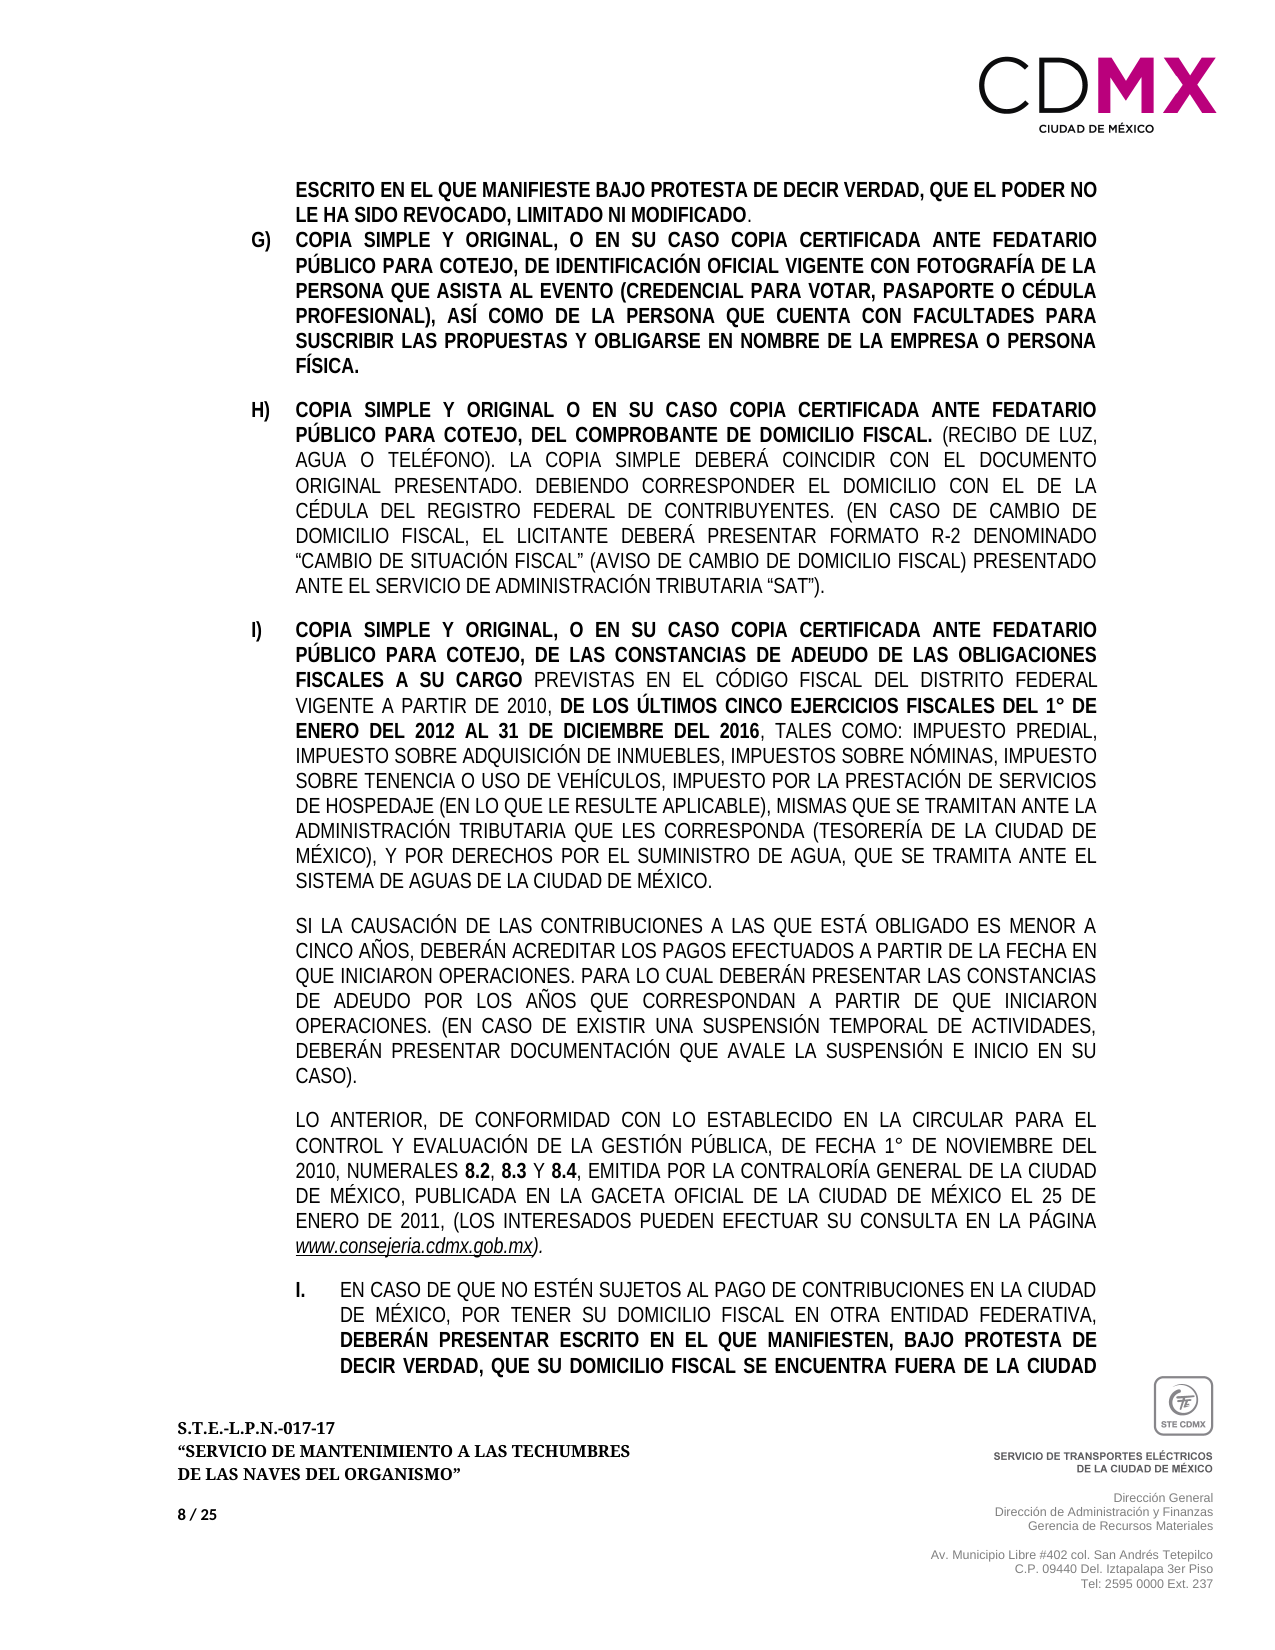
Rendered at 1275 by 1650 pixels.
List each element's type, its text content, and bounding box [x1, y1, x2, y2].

list COPIA SIMPLE Y ORIGINAL, O EN SU CASO COPIA CERTIFICADA ANTE FEDATARIO PÚBLICO PARA COTEJO, DE IDENTIFICACIÓN OFICIAL VIGENTE CON FOTOGRAFÍA DE LA PERSONA QUE ASISTA AL EVENTO (CREDENCIAL PARA VOTAR, PASAPORTE O CÉDULA PROFESIONAL), ASÍ COMO DE LA PERSONA QUE CUENTA CON FACULTADES PARA SUSCRIBIR LAS PROPUESTAS Y OBLIGARSE EN NOMBRE DE LA EMPRESA O PERSONA FÍSICA. [251, 227, 1098, 378]
picture [990, 1372, 1274, 1649]
list COPIA SIMPLE Y ORIGINAL O EN SU CASO COPIA CERTIFICADA ANTE FEDATARIO PÚBLICO PARA COTEJO, DEL COMPROBANTE DE DOMICILIO FISCAL. (RECIBO DE LUZ, AGUA O TELÉFONO). LA COPIA SIMPLE DEBERÁ COINCIDIR CON EL DOCUMENTO ORIGINAL PRESENTADO. DEBIENDO CORRESPONDER EL DOMICILIO CON EL DE LA CÉDULA DEL REGISTRO FEDERAL DE CONTRIBUYENTES. (EN CASO DE CAMBIO DE DOMICILIO FISCAL, EL LICITANTE DEBERÁ PRESENTAR FORMATO R-2 DENOMINADO “CAMBIO DE SITUACIÓN FISCAL” (AVISO DE CAMBIO DE DOMICILIO FISCAL) PRESENTADO ANTE EL SERVICIO DE ADMINISTRACIÓN TRIBUTARIA “SAT”). [251, 397, 1098, 598]
text LO ANTERIOR, DE CONFORMIDAD CON LO ESTABLECIDO EN LA CIRCULAR PARA EL CONTROL Y EVALUACIÓN DE LA GESTIÓN PÚBLICA, DE FECHA 1° DE NOVIEMBRE DEL 2010, NUMERALES 8.2, 8.3 Y 8.4, EMITIDA POR LA CONTRALORÍA GENERAL DE LA CIUDAD DE MÉXICO, PUBLICADA EN LA GACETA OFICIAL DE LA CIUDAD DE MÉXICO EL 25 DE ENERO DE 2011, (LOS INTERESADOS PUEDEN EFECTUAR SU CONSULTA EN LA PÁGINA www.consejeria.cdmx.gob.mx). [295, 1107, 1098, 1258]
text SI LA CAUSACIÓN DE LAS CONTRIBUCIONES A LAS QUE ESTÁ OBLIGADO ES MENOR A CINCO AÑOS, DEBERÁN ACREDITAR LOS PAGOS EFECTUADOS A PARTIR DE LA FECHA EN QUE INICIARON OPERACIONES. PARA LO CUAL DEBERÁN PRESENTAR LAS CONSTANCIAS DE ADEUDO POR LOS AÑOS QUE CORRESPONDAN A PARTIR DE QUE INICIARON OPERACIONES. (EN CASO DE EXISTIR UNA SUSPENSIÓN TEMPORAL DE ACTIVIDADES, DEBERÁN PRESENTAR DOCUMENTACIÓN QUE AVALE LA SUSPENSIÓN E INICIO EN SU CASO). [251, 912, 1098, 1088]
list COPIA SIMPLE Y ORIGINAL, O EN SU CASO COPIA CERTIFICADA ANTE FEDATARIO PÚBLICO PARA COTEJO, DE LAS CONSTANCIAS DE ADEUDO DE LAS OBLIGACIONES FISCALES A SU CARGO PREVISTAS EN EL CÓDIGO FISCAL DEL DISTRITO FEDERAL VIGENTE A PARTIR DE 2010, DE LOS ÚLTIMOS CINCO EJERCICIOS FISCALES DEL 1° DE ENERO DEL 2012 AL 31 DE DICIEMBRE DEL 2016, TALES COMO: IMPUESTO PREDIAL, IMPUESTO SOBRE ADQUISICIÓN DE INMUEBLES, IMPUESTOS SOBRE NÓMINAS, IMPUESTO SOBRE TENENCIA O USO DE VEHÍCULOS, IMPUESTO POR LA PRESTACIÓN DE SERVICIOS DE HOSPEDAJE (EN LO QUE LE RESULTE APLICABLE), MISMAS QUE SE TRAMITAN ANTE LA ADMINISTRACIÓN TRIBUTARIA QUE LES CORRESPONDA (TESORERÍA DE LA CIUDAD DE MÉXICO), Y POR DERECHOS POR EL SUMINISTRO DE AGUA, QUE SE TRAMITA ANTE EL SISTEMA DE AGUAS DE LA CIUDAD DE MÉXICO. [251, 617, 1098, 893]
picture [976, 0, 1275, 135]
